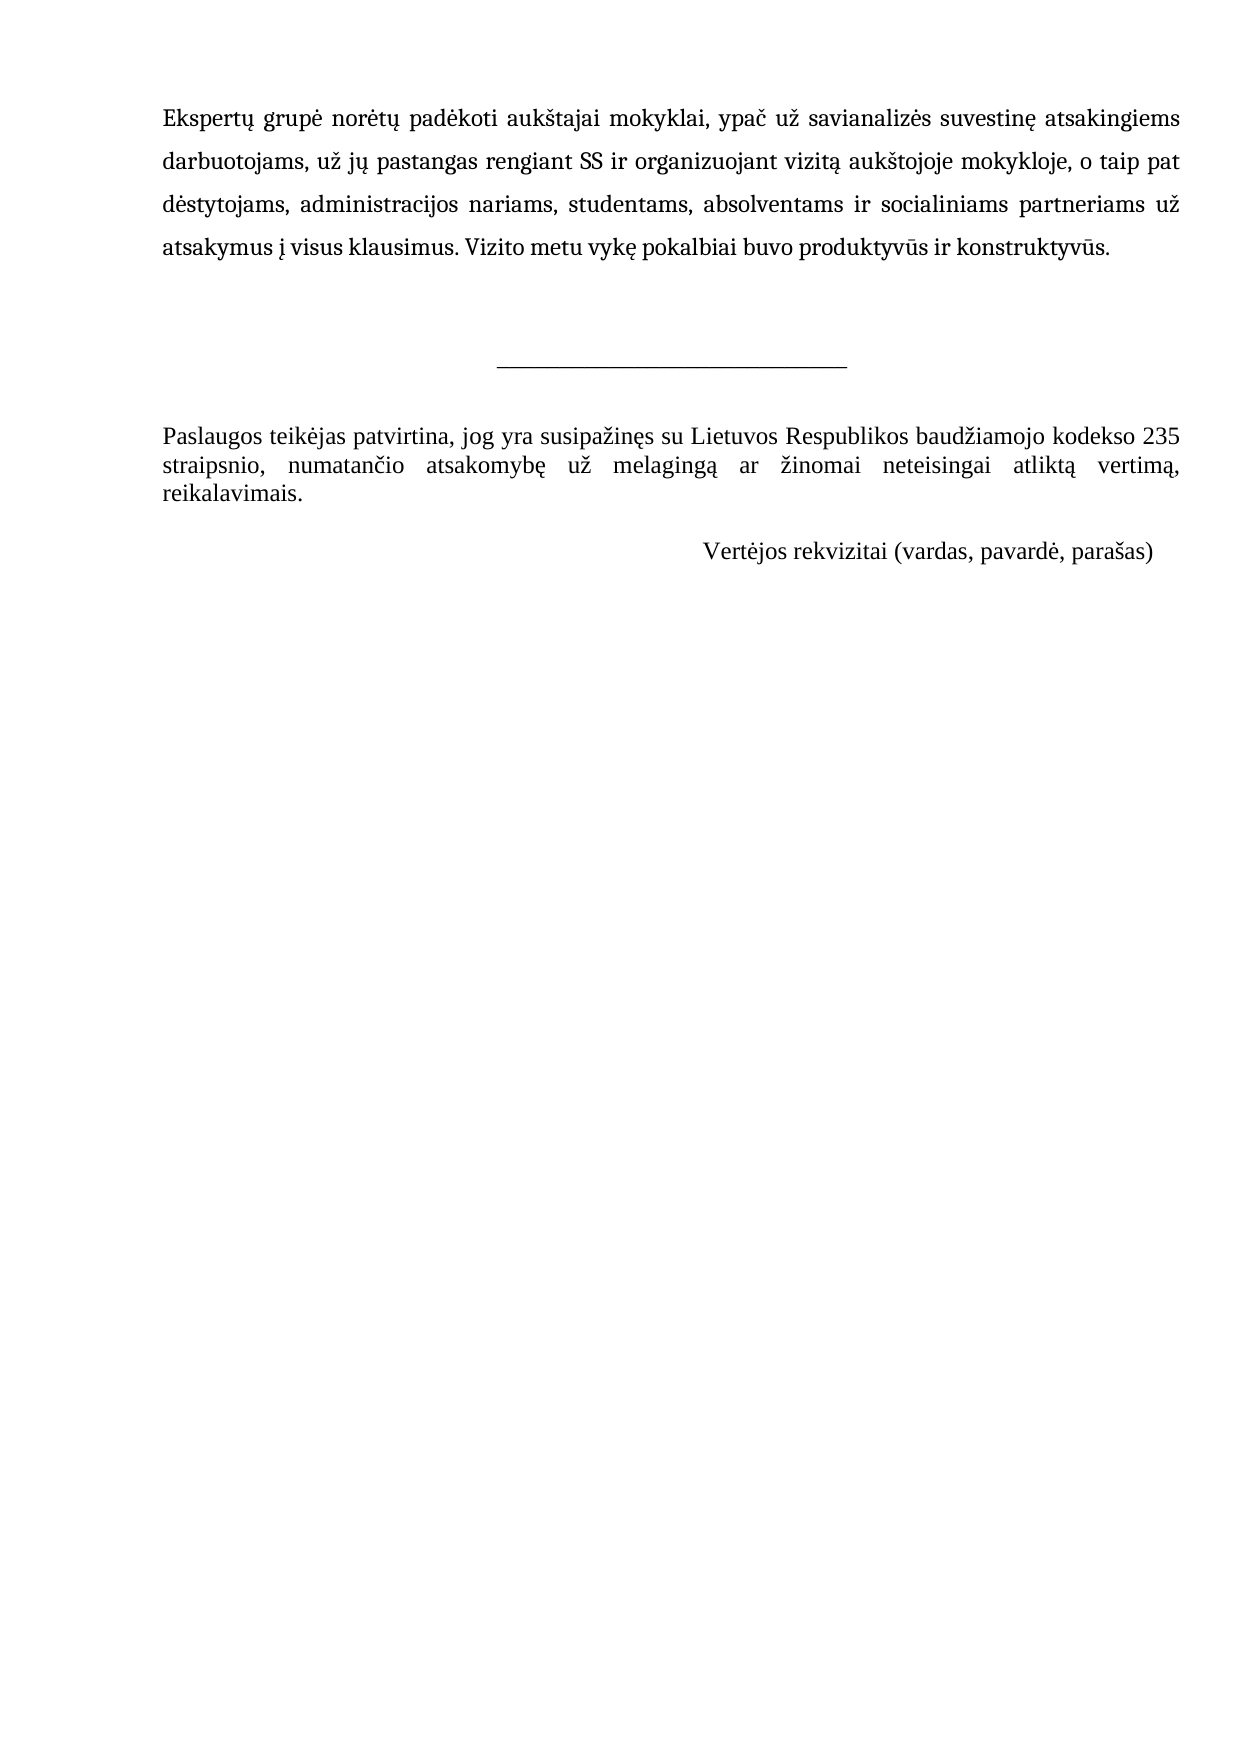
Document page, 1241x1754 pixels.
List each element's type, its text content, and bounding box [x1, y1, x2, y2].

text Vertėjos rekvizitai (vardas, pavardė, parašas) [567, 536, 1181, 565]
text Ekspertų grupė norėtų padėkoti aukštajai mokyklai, ypač už savianalizės suvestinę atsakingiems darbuotojams, už jų pastangas rengiant SS ir organizuojant vizitą aukštojoje mokykloje, o taip pat dėstytojams, administracijos nariams, studentams, absolventams ir socialiniams partneriams už atsakymus į visus klausimus. Vizito metu vykę pokalbiai buvo produktyvūs ir konstruktyvūs. [162, 103, 1181, 262]
text ____________________________ [162, 342, 1181, 371]
text Paslaugos teikėjas patvirtina, jog yra susipažinęs su Lietuvos Respublikos baudžiamojo kodekso 235 straipsnio, numatančio atsakomybę už melagingą ar žinomai neteisingai atliktą vertimą, reikalavimais. [162, 421, 1181, 507]
